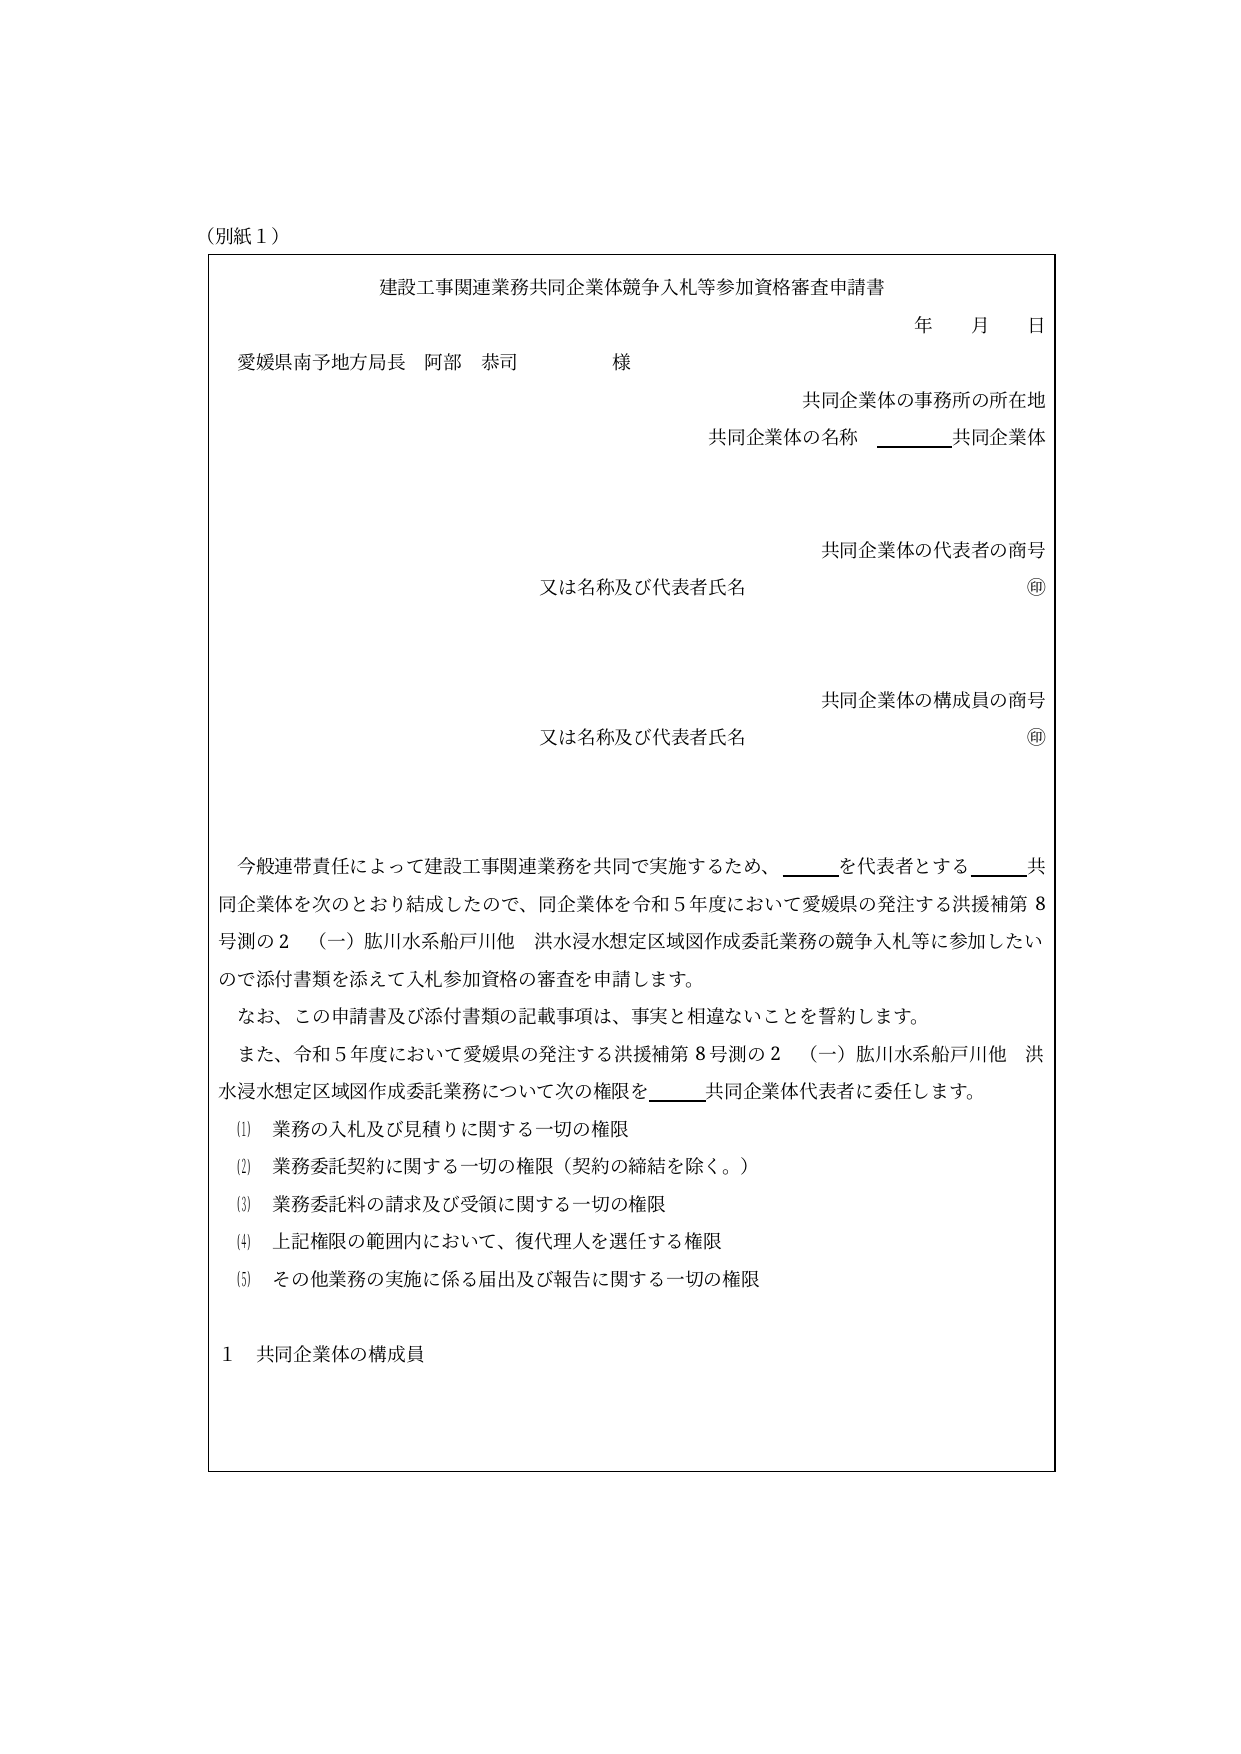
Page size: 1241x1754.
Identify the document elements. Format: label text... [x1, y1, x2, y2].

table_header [209, 255, 1054, 1471]
text （別紙１） [177, 217, 1063, 254]
